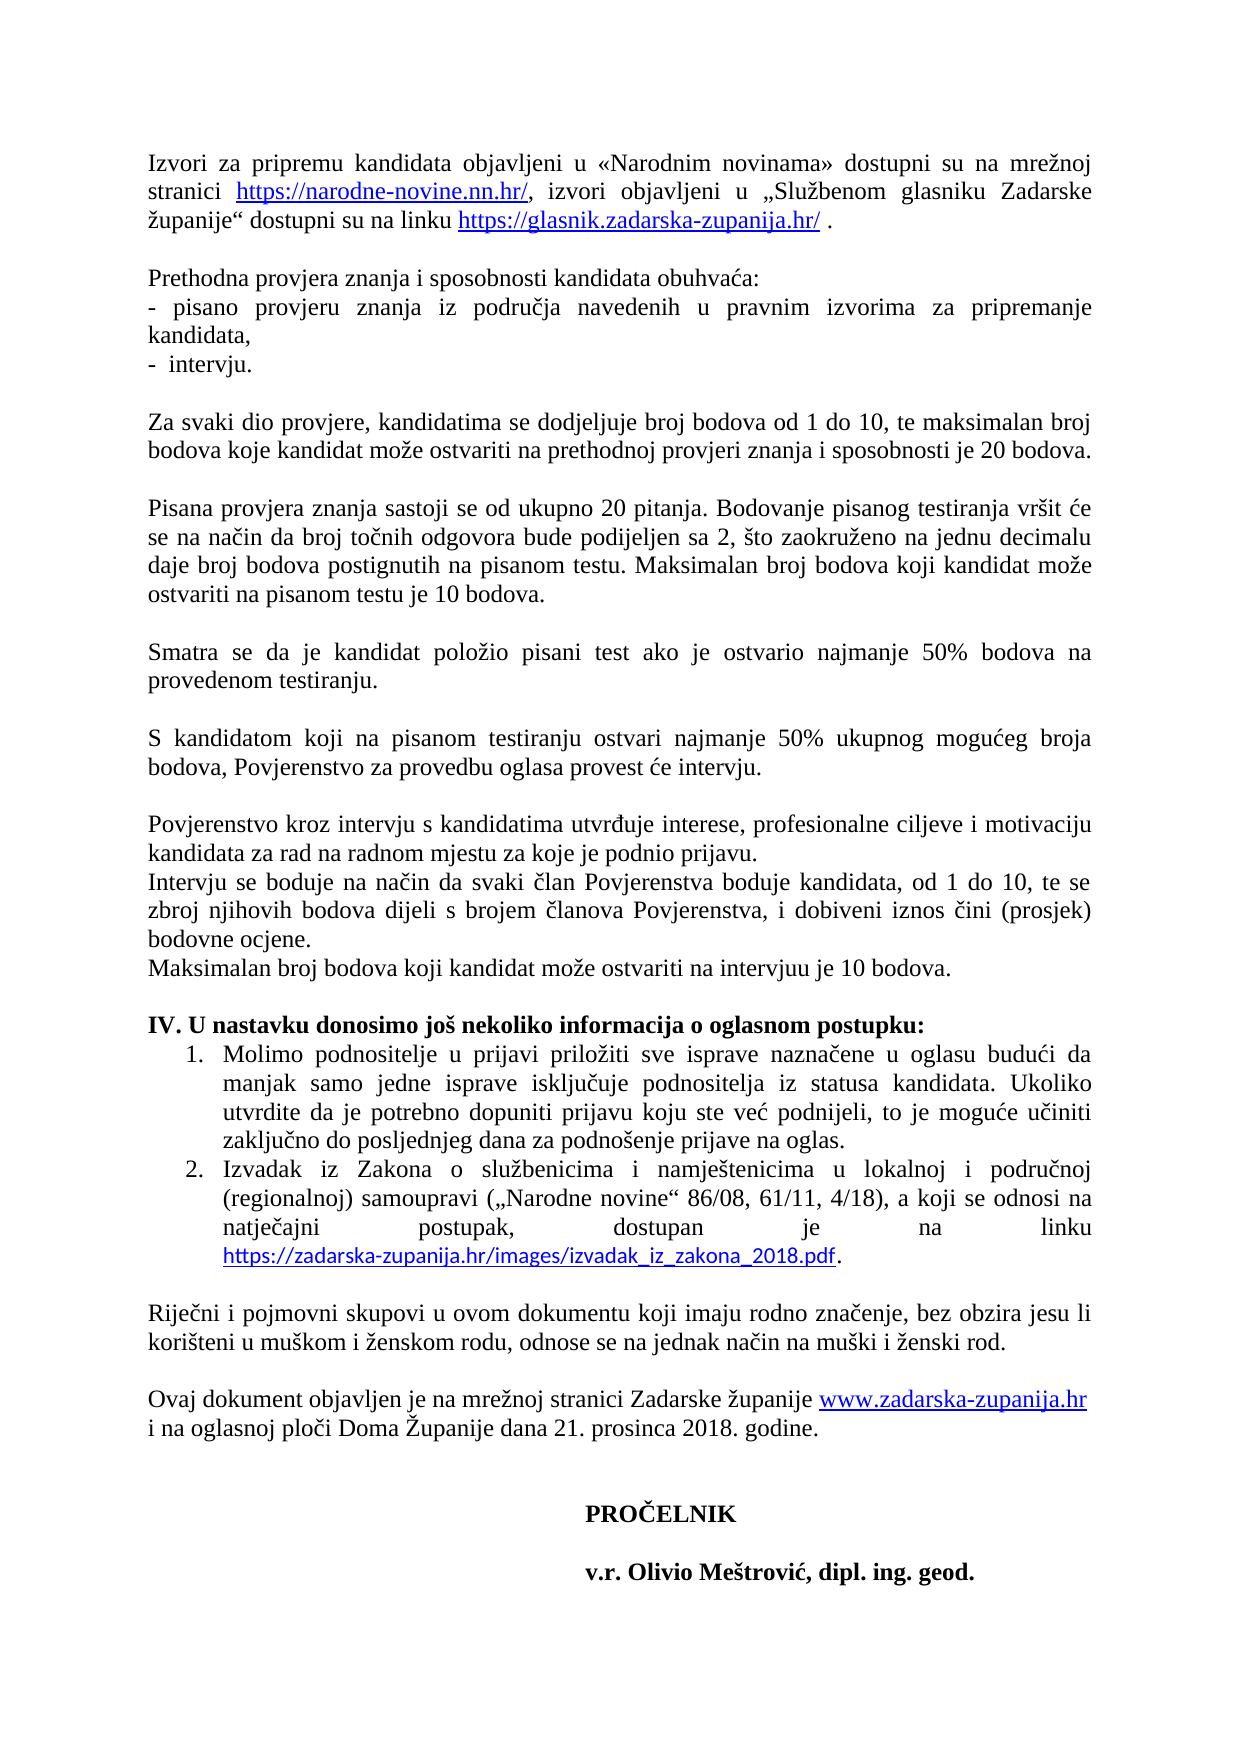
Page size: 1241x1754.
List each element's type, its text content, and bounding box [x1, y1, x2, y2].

text v.r. Olivio Meštrović, dipl. ing. geod. [148, 1557, 1093, 1586]
text S kandidatom koji na pisanom testiranju ostvari najmanje 50% ukupnog mogućeg broja bodova, Povjerenstvo za provedbu oglasa provest će intervju. [148, 723, 1093, 780]
text Pisana provjera znanja sastoji se od ukupno 20 pitanja. Bodovanje pisanog testiranja vršit će se na način da broj točnih odgovora bude podijeljen sa 2, što zaokruženo na jednu decimalu daje broj bodova postignutih na pisanom testu. Maksimalan broj bodova koji kandidat može ostvariti na pisanom testu je 10 bodova. [148, 493, 1093, 608]
text PROČELNIK [148, 1499, 1093, 1528]
text Izvori za pripremu kandidata objavljeni u «Narodnim novinama» dostupni su na mrežnoj stranici https://narodne-novine.nn.hr/, izvori objavljeni u „Službenom glasniku Zadarske županije“ dostupni su na linku https://glasnik.zadarska-zupanija.hr/ . [148, 148, 1093, 234]
list Izvadak iz Zakona o službenicima i namještenicima u lokalnoj i područnoj (regionalnoj) samoupravi („Narodne novine“ 86/08, 61/11, 4/18), a koji se odnosi na natječajni postupak, dostupan je na linku https://zadarska-zupanija.hr/images/izvadak_iz_zakona_2018.pdf. [185, 1154, 1093, 1269]
text - intervju. [148, 349, 1093, 378]
text Maksimalan broj bodova koji kandidat može ostvariti na intervjuu je 10 bodova. [148, 953, 1093, 982]
text IV. U nastavku donosimo još nekoliko informacija o oglasnom postupku: [148, 1010, 1093, 1039]
text Prethodna provjera znanja i sposobnosti kandidata obuhvaća: [148, 263, 1093, 292]
text Za svaki dio provjere, kandidatima se dodjeljuje broj bodova od 1 do 10, te maksimalan broj bodova koje kandidat može ostvariti na prethodnoj provjeri znanja i sposobnosti je 20 bodova. [148, 407, 1093, 464]
list Molimo podnositelje u prijavi priložiti sve isprave naznačene u oglasu budući da manjak samo jedne isprave isključuje podnositelja iz statusa kandidata. Ukoliko utvrdite da je potrebno dopuniti prijavu koju ste već podnijeli, to je moguće učiniti zaključno do posljednjeg dana za podnošenje prijave na oglas. [185, 1039, 1093, 1154]
text Povjerenstvo kroz intervju s kandidatima utvrđuje interese, profesionalne ciljeve i motivaciju kandidata za rad na radnom mjestu za koje je podnio prijavu. [148, 809, 1093, 867]
text i na oglasnoj ploči Doma Županije dana 21. prosinca 2018. godine. [148, 1413, 1093, 1442]
text Smatra se da je kandidat položio pisani test ako je ostvario najmanje 50% bodova na provedenom testiranju. [148, 637, 1093, 694]
text Riječni i pojmovni skupovi u ovom dokumentu koji imaju rodno značenje, bez obzira jesu li korišteni u muškom i ženskom rodu, odnose se na jednak način na muški i ženski rod. [148, 1298, 1093, 1356]
text - pisano provjeru znanja iz područja navedenih u pravnim izvorima za pripremanje kandidata, [148, 292, 1093, 349]
text Intervju se boduje na način da svaki član Povjerenstva boduje kandidata, od 1 do 10, te se zbroj njihovih bodova dijeli s brojem članova Povjerenstva, i dobiveni iznos čini (prosjek) bodovne ocjene. [148, 867, 1093, 953]
text Ovaj dokument objavljen je na mrežnoj stranici Zadarske županije www.zadarska-zupanija.hr [148, 1384, 1093, 1413]
